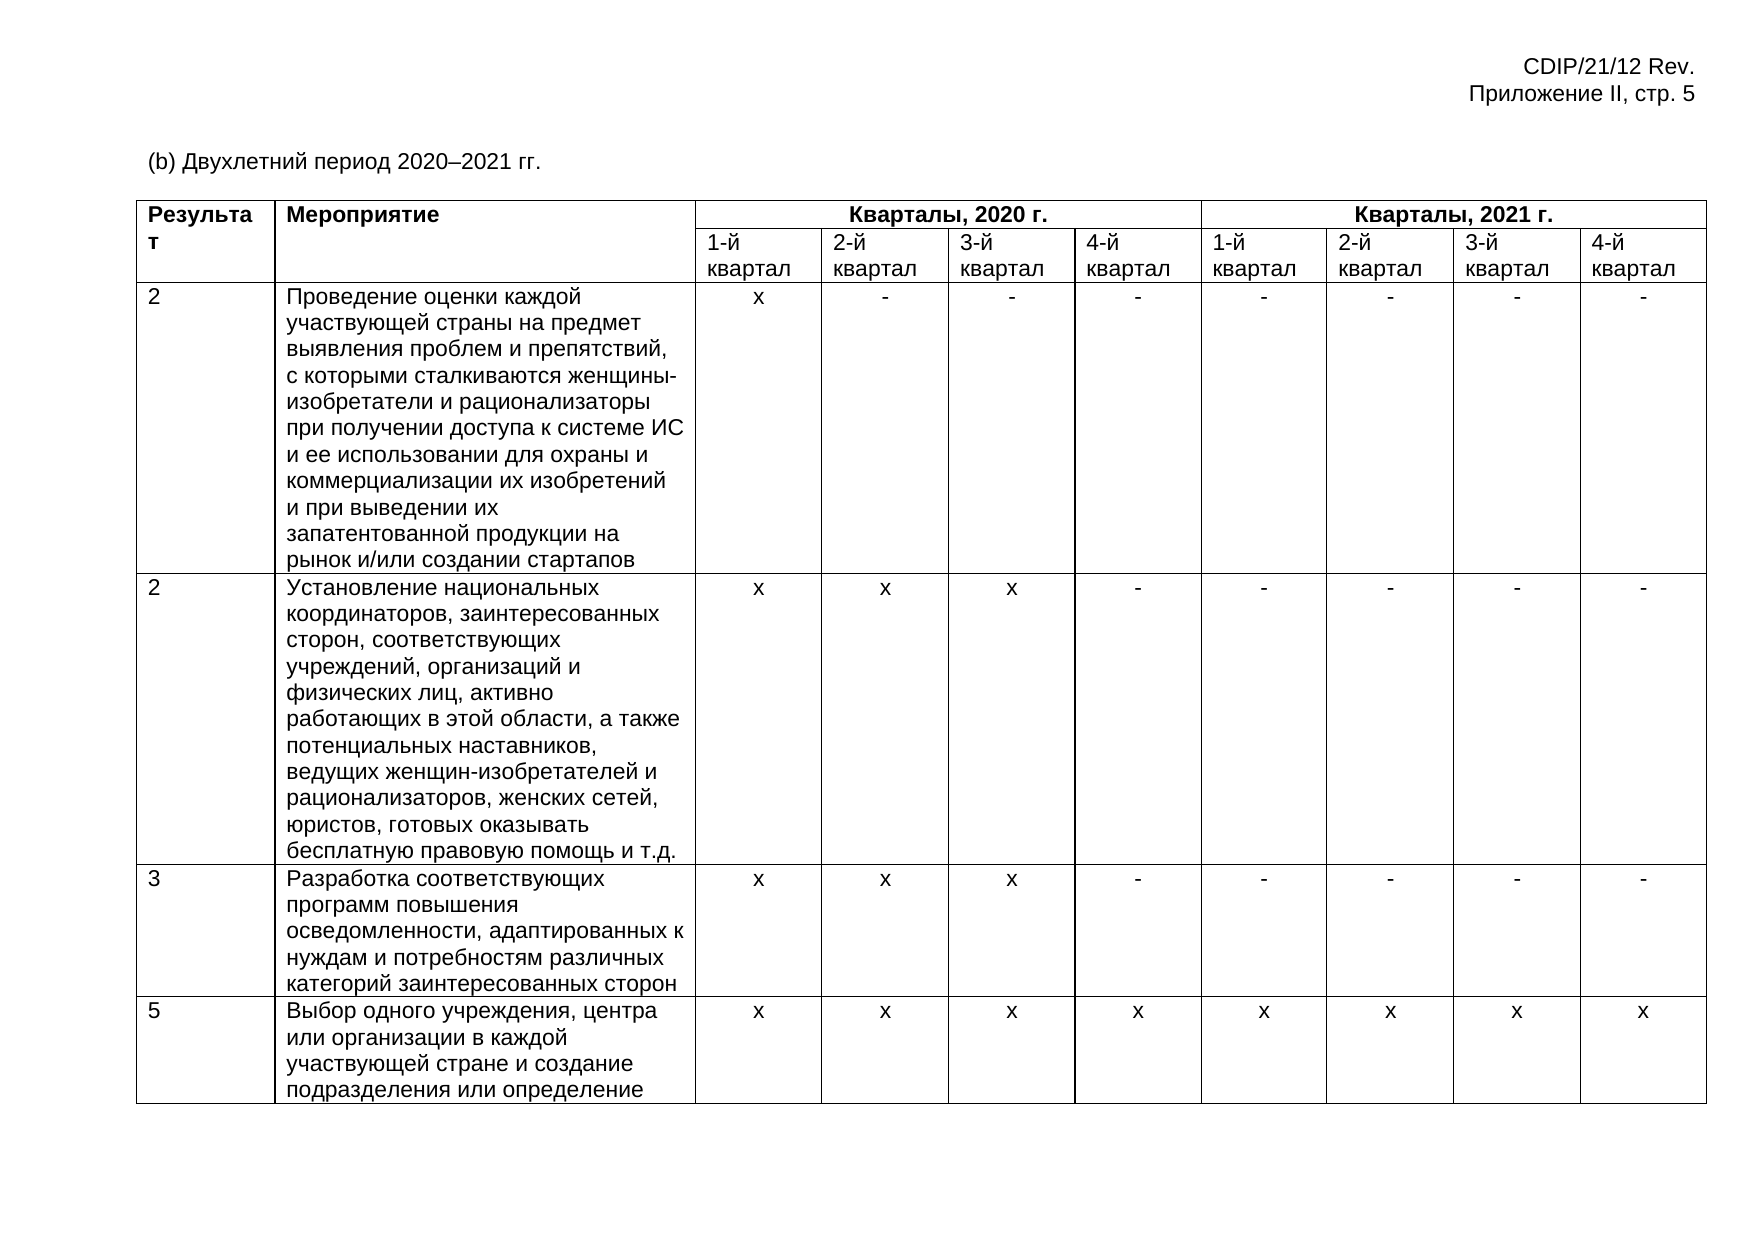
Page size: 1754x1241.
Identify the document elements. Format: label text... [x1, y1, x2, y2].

table_cell x [949, 997, 1074, 1103]
table_cell - [1581, 865, 1706, 996]
table_cell - [949, 283, 1074, 572]
table_cell 1-й квартал [696, 229, 821, 282]
table_cell x [1454, 997, 1580, 1103]
table_cell x [696, 574, 821, 863]
table_cell - [1076, 574, 1201, 863]
table_cell - [1327, 283, 1453, 572]
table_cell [276, 997, 695, 1103]
table_cell - [1076, 283, 1201, 572]
table_cell x [1581, 997, 1706, 1103]
table_cell - [1454, 574, 1580, 863]
table_cell - [1202, 865, 1326, 996]
table_cell 2 [137, 283, 274, 572]
table_cell - [1202, 574, 1326, 863]
table_cell 4-й квартал [1581, 229, 1706, 282]
table_cell x [822, 574, 948, 863]
table_header Мероприятие [276, 201, 695, 282]
table_header Результат [137, 201, 274, 282]
table_cell - [1454, 865, 1580, 996]
table_cell 1-й квартал [1202, 229, 1326, 282]
table_cell 2-й квартал [822, 229, 948, 282]
table_cell x [696, 865, 821, 996]
table_cell x [822, 865, 948, 996]
table_cell - [1327, 574, 1453, 863]
table_cell - [1454, 283, 1580, 572]
table_cell x [1202, 997, 1326, 1103]
table_cell 3-й квартал [949, 229, 1074, 282]
table_cell 5 [137, 997, 274, 1103]
table_cell Установление национальных координаторов, заинтересованных сторон, соответствующих учреждений, организаций и физических лиц, активно работающих в этой области, а также потенциальных наставников, ведущих женщин-изобретателей и рационализаторов, женских сетей, юристов, готовых оказывать бесплатную правовую помощь и т.д. [276, 574, 695, 863]
table_cell 4-й квартал [1076, 229, 1201, 282]
table_cell x [696, 283, 821, 572]
table_cell x [822, 997, 948, 1103]
table_cell Проведение оценки каждой участвующей страны на предмет выявления проблем и препятствий, с которыми сталкиваются женщины-изобретатели и рационализаторы при получении доступа к системе ИС и ее использовании для охраны и коммерциализации их изобретений и при выведении их запатентованной продукции на рынок и/или создании стартапов [276, 283, 695, 572]
table_header Кварталы, 2021 г. [1202, 201, 1706, 228]
table_cell x [949, 865, 1074, 996]
table_cell - [1581, 283, 1706, 572]
table_cell 3 [137, 865, 274, 996]
table_cell - [822, 283, 948, 572]
table_cell x [696, 997, 821, 1103]
text (b) Двухлетний период 2020–2021 гг. [148, 148, 1695, 174]
table_cell 2-й квартал [1327, 229, 1453, 282]
table_cell 3-й квартал [1454, 229, 1580, 282]
table_cell - [1327, 865, 1453, 996]
table_cell Разработка соответствующих программ повышения осведомленности, адаптированных к нуждам и потребностям различных категорий заинтересованных сторон [276, 865, 695, 996]
table_cell - [1202, 283, 1326, 572]
table_cell - [1076, 865, 1201, 996]
table_cell - [1581, 574, 1706, 863]
table_header Кварталы, 2020 г. [696, 201, 1201, 228]
table_cell x [1076, 997, 1201, 1103]
table_cell 2 [137, 574, 274, 863]
table_cell x [1327, 997, 1453, 1103]
table_cell x [949, 574, 1074, 863]
